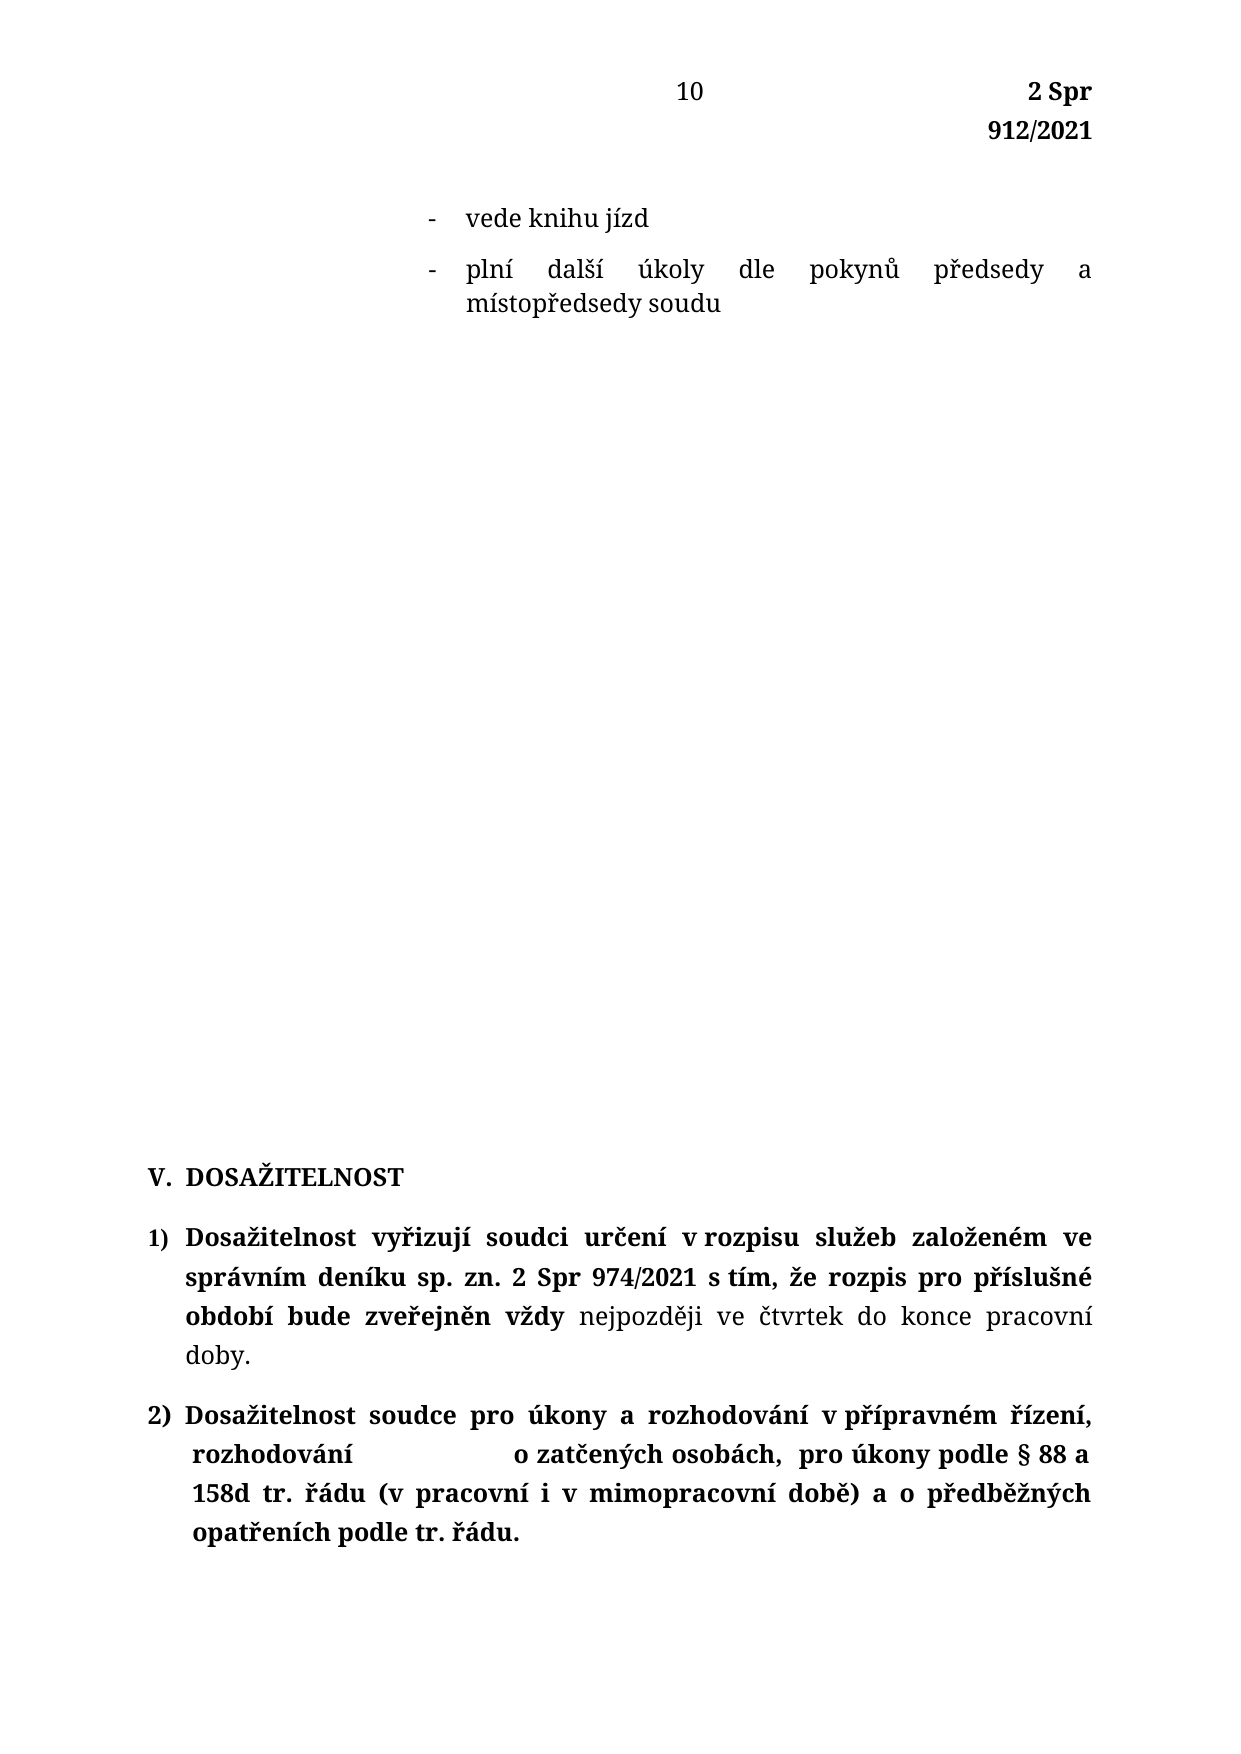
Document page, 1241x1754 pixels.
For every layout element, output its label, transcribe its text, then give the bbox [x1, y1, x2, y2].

list plní další úkoly dle pokynů předsedy a místopředsedy soudu [428, 252, 1093, 320]
text 2) Dosažitelnost soudce pro úkony a rozhodování v přípravném řízení, rozhodování o zatčených osobách, pro úkony podle § 88 a 158d tr. řádu (v pracovní i v mimopracovní době) a o předběžných opatřeních podle tr. řádu. [148, 1398, 1093, 1549]
list Dosažitelnost vyřizují soudci určení v rozpisu služeb založeném ve správním deníku sp. zn. 2 Spr 974/2021 s tím, že rozpis pro příslušné období bude zveřejněn vždy nejpozději ve čtvrtek do konce pracovní doby. [148, 1220, 1093, 1372]
list vede knihu jízd [428, 201, 1093, 235]
text V. DOSAŽITELNOST [148, 1160, 1093, 1194]
